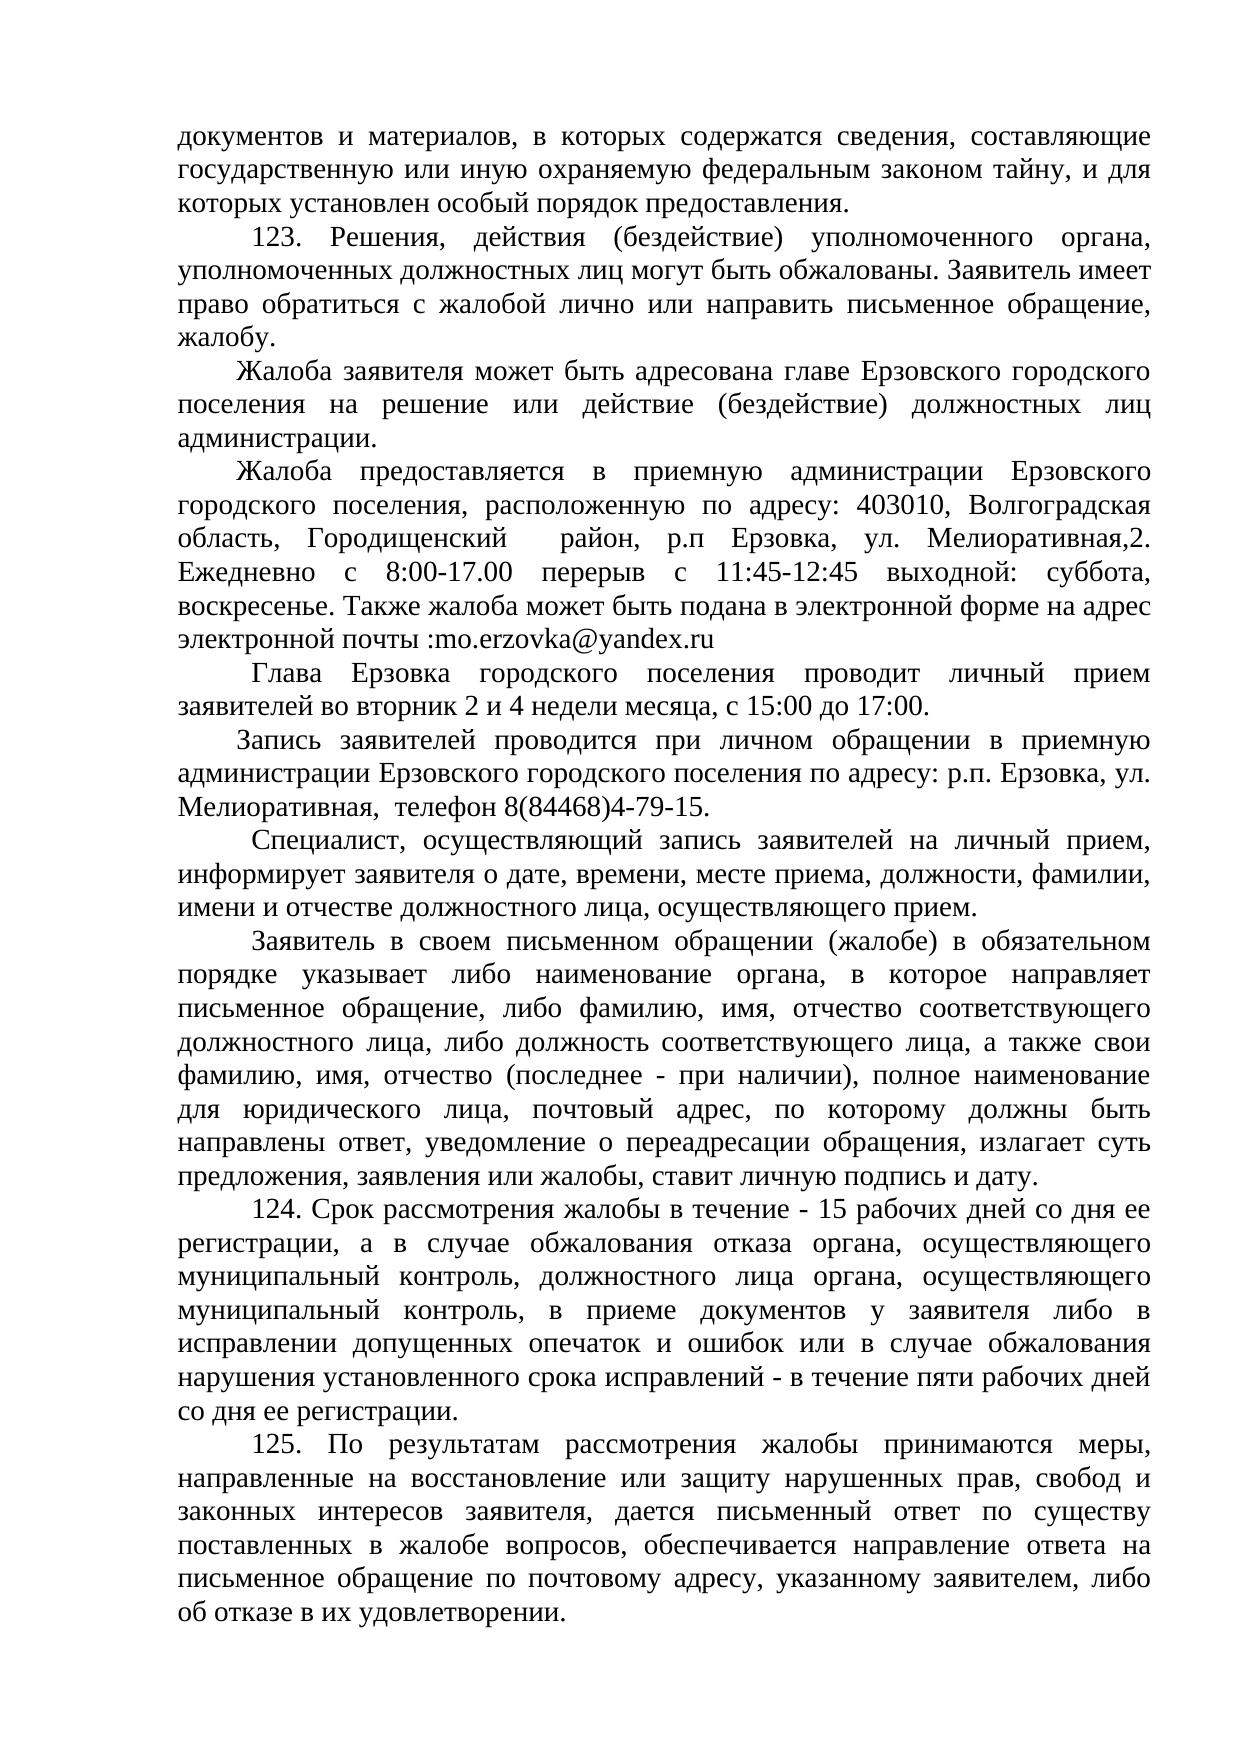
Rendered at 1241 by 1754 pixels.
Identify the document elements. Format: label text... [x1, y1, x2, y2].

title 125. По результатам рассмотрения жалобы принимаются меры, направленные на восстановление или защиту нарушенных прав, свобод и законных интересов заявителя, дается письменный ответ по существу поставленных в жалобе вопросов, обеспечивается направление ответа на письменное обращение по почтовому адресу, указанному заявителем, либо об отказе в их удовлетворении. [177, 1426, 1152, 1627]
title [177, 118, 1152, 219]
title 123. Решения, действия (бездействие) уполномоченного органа, уполномоченных должностных лиц могут быть обжалованы. Заявитель имеет право обратиться с жалобой лично или направить письменное обращение, жалобу. [177, 219, 1152, 353]
title Глава Ерзовка городского поселения проводит личный прием заявителей во вторник 2 и 4 недели месяца, с 15:00 до 17:00. [177, 655, 1152, 722]
title Запись заявителей проводится при личном обращении в приемную администрации Ерзовского городского поселения по адресу: р.п. Ерзовка, ул. Мелиоративная, телефон 8(84468)4-79-15. [177, 722, 1152, 822]
title Заявитель в своем письменном обращении (жалобе) в обязательном порядке указывает либо наименование органа, в которое направляет письменное обращение, либо фамилию, имя, отчество соответствующего должностного лица, либо должность соответствующего лица, а также свои фамилию, имя, отчество (последнее - при наличии), полное наименование для юридического лица, почтовый адрес, по которому должны быть направлены ответ, уведомление о переадресации обращения, излагает суть предложения, заявления или жалобы, ставит личную подпись и дату. [177, 923, 1152, 1191]
title Специалист, осуществляющий запись заявителей на личный прием, информирует заявителя о дате, времени, месте приема, должности, фамилии, имени и отчестве должностного лица, осуществляющего прием. [177, 822, 1152, 923]
title Жалоба предоставляется в приемную администрации Ерзовского городского поселения, расположенную по адресу: 403010, Волгоградская область, Городищенский район, р.п Ерзовка, ул. Мелиоративная,2. Ежедневно с 8:00-17.00 перерыв с 11:45-12:45 выходной: суббота, воскресенье. Также жалоба может быть подана в электронной форме на адрес электронной почты :mo.erzovka@yandex.ru [177, 453, 1152, 655]
title Жалоба заявителя может быть адресована главе Ерзовского городского поселения на решение или действие (бездействие) должностных лиц администрации. [177, 353, 1152, 453]
title 124. Срок рассмотрения жалобы в течение - 15 рабочих дней со дня ее регистрации, а в случае обжалования отказа органа, осуществляющего муниципальный контроль, должностного лица органа, осуществляющего муниципальный контроль, в приеме документов у заявителя либо в исправлении допущенных опечаток и ошибок или в случае обжалования нарушения установленного срока исправлений - в течение пяти рабочих дней со дня ее регистрации. [177, 1191, 1152, 1426]
